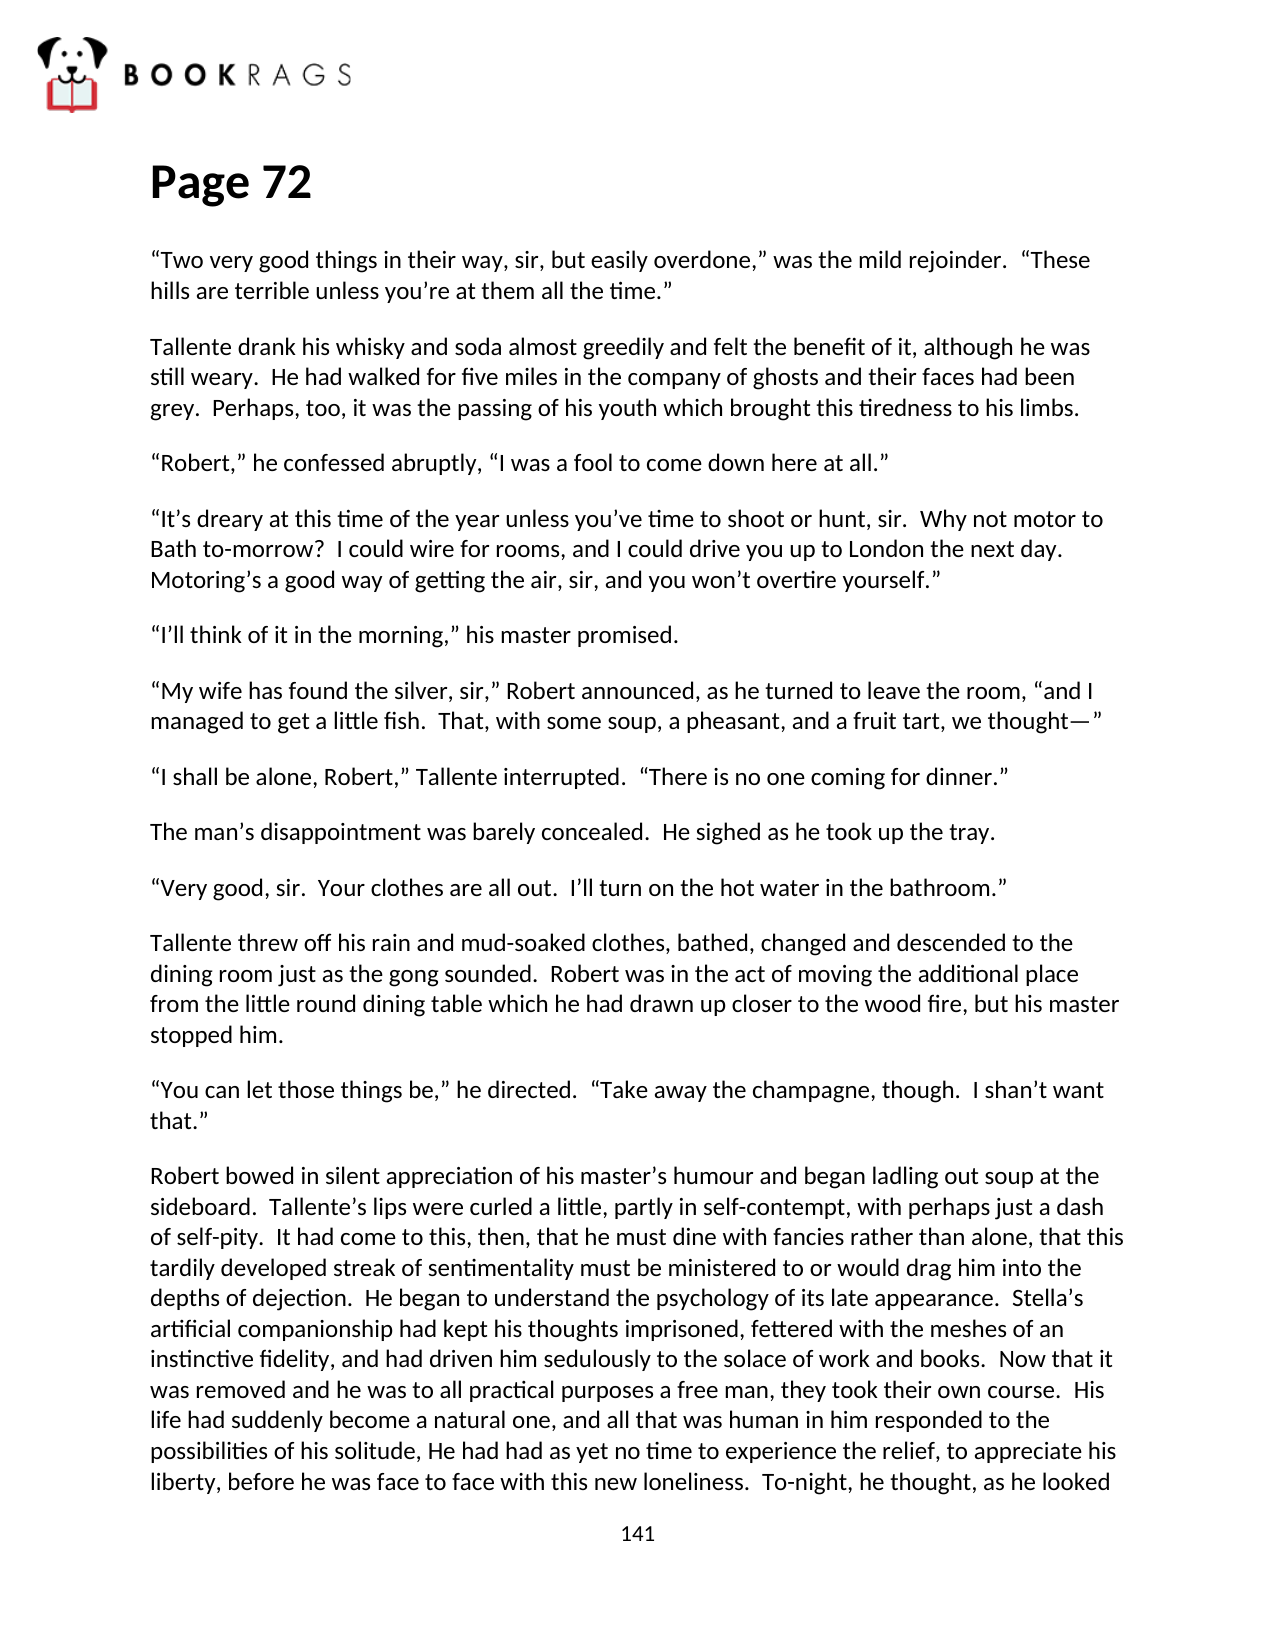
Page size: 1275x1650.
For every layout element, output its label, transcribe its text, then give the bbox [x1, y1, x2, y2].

text “Two very good things in their way, sir, but easily overdone,” was the mild rejoinder. “These hills are terrible unless you’re at them all the time.” [150, 244, 1125, 306]
text The man’s disappointment was barely concealed. He sighed as he took up the tray. [150, 816, 1125, 847]
text “I’ll think of it in the morning,” his master promised. [150, 619, 1125, 650]
text Tallente threw off his rain and mud-soaked clothes, bathed, changed and descended to the dining room just as the gong sounded. Robert was in the act of moving the additional place from the little round dining table which he had drawn up closer to the wood fire, but his master stopped him. [150, 927, 1125, 1049]
picture [37, 37, 351, 113]
text “You can let those things be,” he directed. “Take away the champagne, though. I shan’t want that.” [150, 1074, 1125, 1136]
text “I shall be alone, Robert,” Tallente interrupted. “There is no one coming for dinner.” [150, 761, 1125, 791]
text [150, 1161, 1125, 1496]
text “Robert,” he confessed abruptly, “I was a fool to come down here at all.” [150, 447, 1125, 478]
text “It’s dreary at this time of the year unless you’ve time to shoot or hunt, sir. Why not motor to Bath to-morrow? I could wire for rooms, and I could drive you up to London the next day. Motoring’s a good way of getting the air, sir, and you won’t overtire yourself.” [150, 503, 1125, 594]
text “My wife has found the silver, sir,” Robert announced, as he turned to leave the room, “and I managed to get a little fish. That, with some soup, a pheasant, and a fruit tart, we thought—­” [150, 675, 1125, 736]
text Page 72 [150, 150, 1125, 211]
text Tallente drank his whisky and soda almost greedily and felt the benefit of it, although he was still weary. He had walked for five miles in the company of ghosts and their faces had been grey. Perhaps, too, it was the passing of his youth which brought this tiredness to his limbs. [150, 331, 1125, 422]
text “Very good, sir. Your clothes are all out. I’ll turn on the hot water in the bathroom.” [150, 872, 1125, 902]
